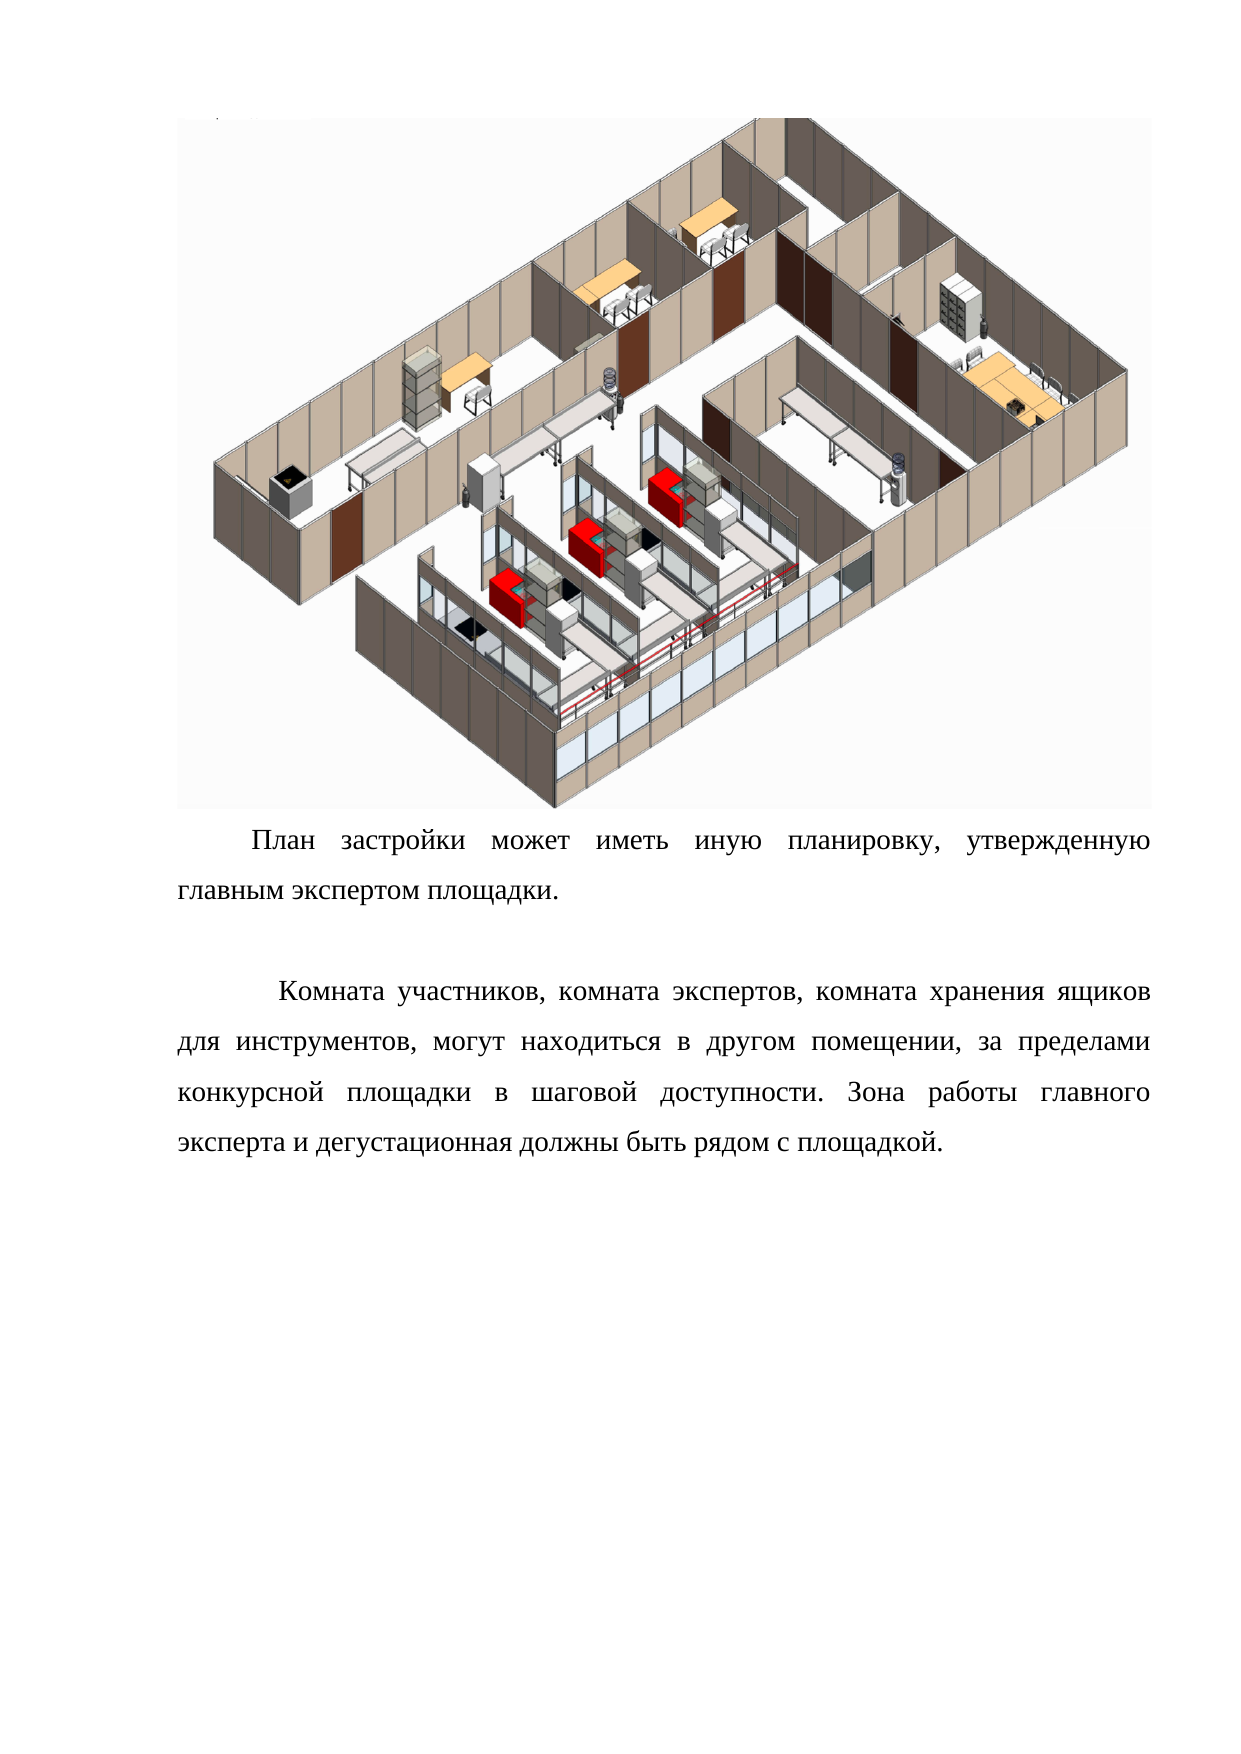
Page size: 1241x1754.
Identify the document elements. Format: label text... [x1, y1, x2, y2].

picture [177, 118, 1152, 809]
text План застройки может иметь иную планировку, утвержденную главным экспертом площадки. [177, 822, 1152, 906]
text Комната участников, комната экспертов, комната хранения ящиков для инструментов, могут находиться в другом помещении, за пределами конкурсной площадки в шаговой доступности. Зона работы главного эксперта и дегустационная должны быть рядом с площадкой. [177, 973, 1152, 1158]
